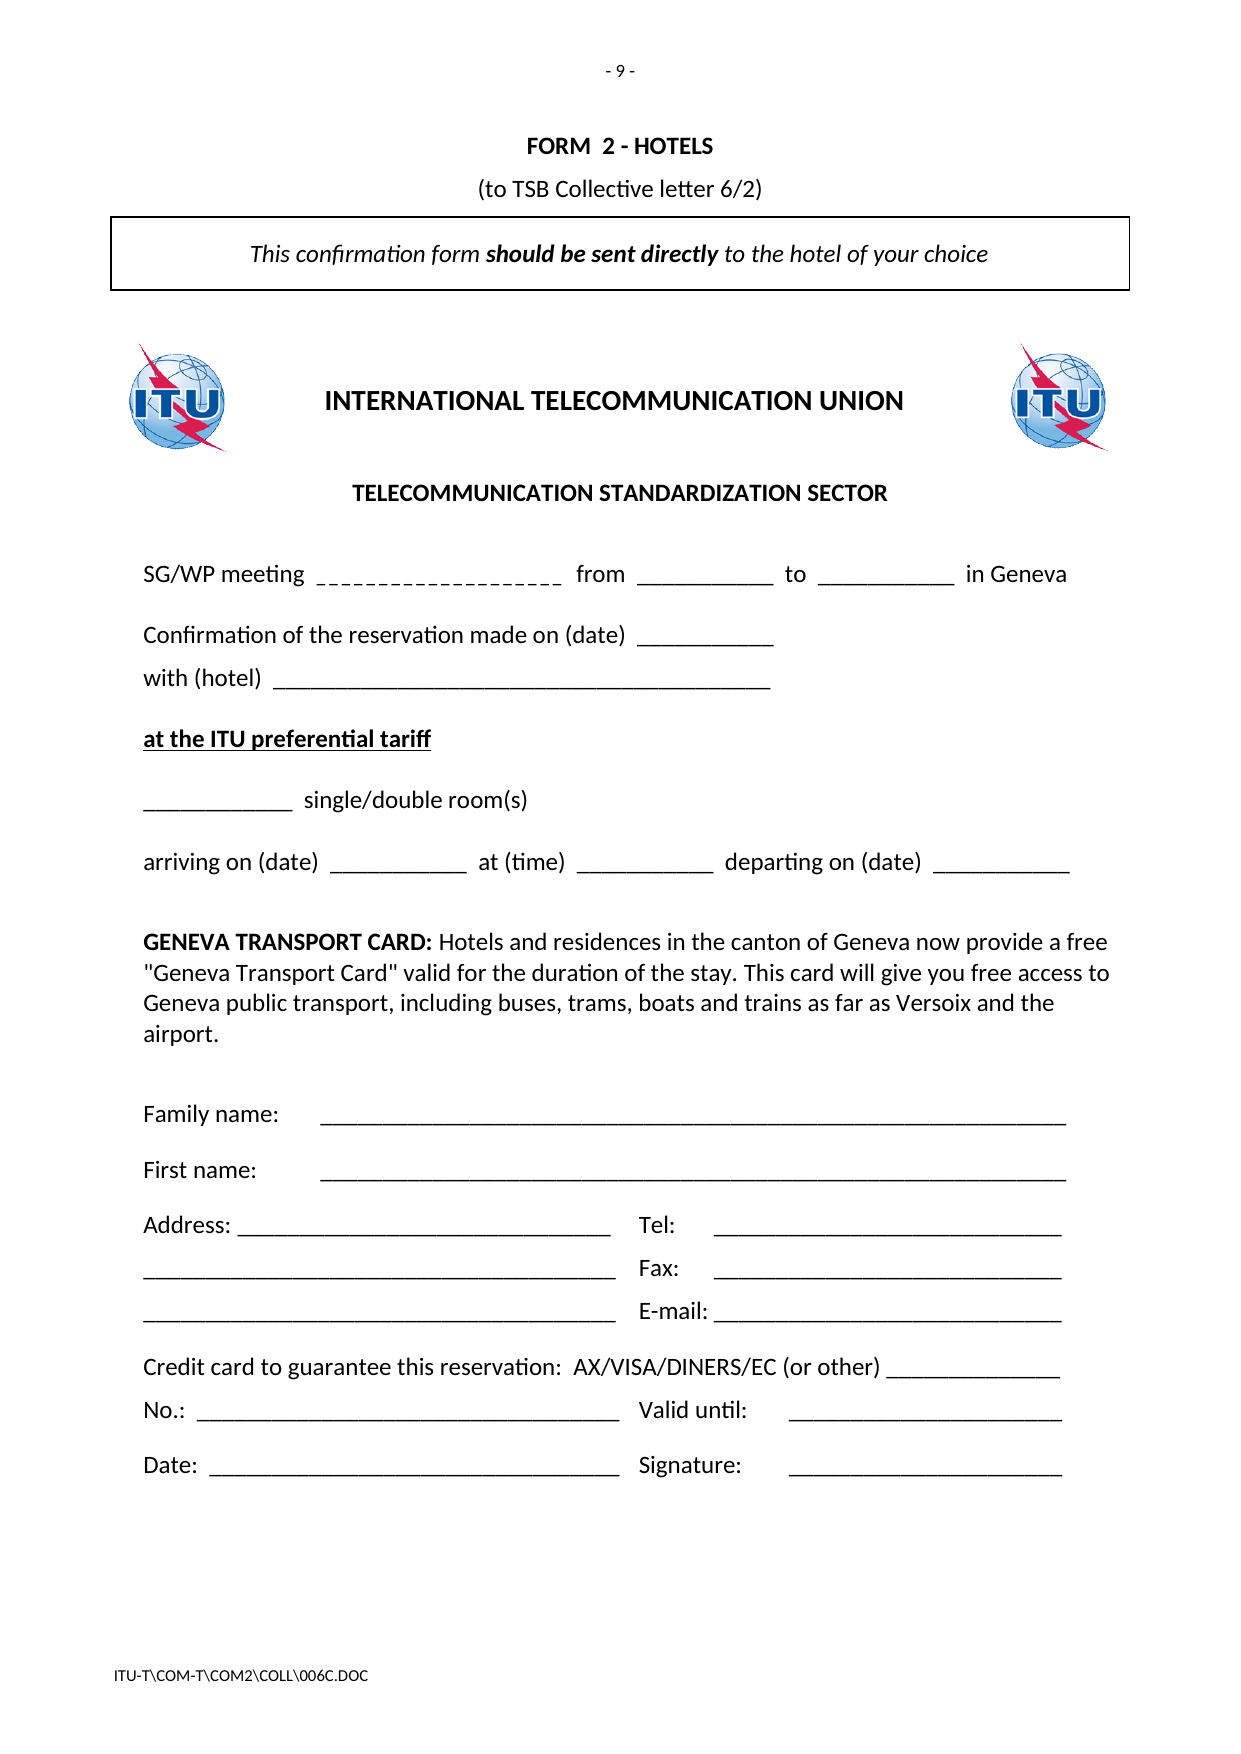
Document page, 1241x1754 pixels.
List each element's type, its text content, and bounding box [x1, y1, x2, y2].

picture [122, 339, 232, 453]
text Date: _________________________________ Signature: ______________________ [143, 1449, 1073, 1480]
table_header [111, 334, 243, 452]
text ______________________________________ E-mail: ____________________________ [143, 1295, 1073, 1326]
text SG/WP meeting ____________________ from ___________ to ___________ in Geneva [143, 558, 1073, 589]
text Family name: ____________________________________________________________ [143, 1098, 1073, 1129]
text arriving on (date) ___________ at (time) ___________ departing on (date) ___________ [143, 846, 1073, 876]
text ______________________________________ Fax: ____________________________ [143, 1252, 1073, 1283]
text Address: ______________________________ Tel: ____________________________ [143, 1209, 1073, 1240]
text at the ITU preferential tariff [143, 723, 1073, 754]
text Credit card to guarantee this reservation: AX/VISA/DINERS/EC (or other) ______________ [143, 1351, 1073, 1381]
text GENEVA TRANSPORT CARD: Hotels and residences in the canton of Geneva now provide a free "Geneva Transport Card" valid for the duration of the stay. This card will give you free access to Geneva public transport, including buses, trams, boats and trains as far as Versoix and the airport. [143, 926, 1127, 1048]
text with (hotel) ________________________________________ [143, 662, 1073, 693]
text Confirmation of the reservation made on (date) ___________ [143, 619, 1073, 650]
text ____________ single/double room(s) [143, 784, 1073, 815]
picture [1003, 339, 1113, 452]
text First name: ____________________________________________________________ [143, 1154, 1073, 1184]
text (to TSB Collective letter 6/2) [113, 173, 1127, 203]
text TELECOMMUNICATION STANDARDIZATION SECTOR [113, 477, 1127, 508]
text No.: __________________________________ Valid until: ______________________ [143, 1394, 1073, 1424]
table_header INTERNATIONAL TELECOMMUNICATION UNION [243, 334, 986, 452]
table_header [986, 334, 1129, 452]
text FORM 2 - HOTELS [113, 130, 1127, 160]
table_header This confirmation form should be sent directly to the hotel of your choice [112, 218, 1129, 289]
